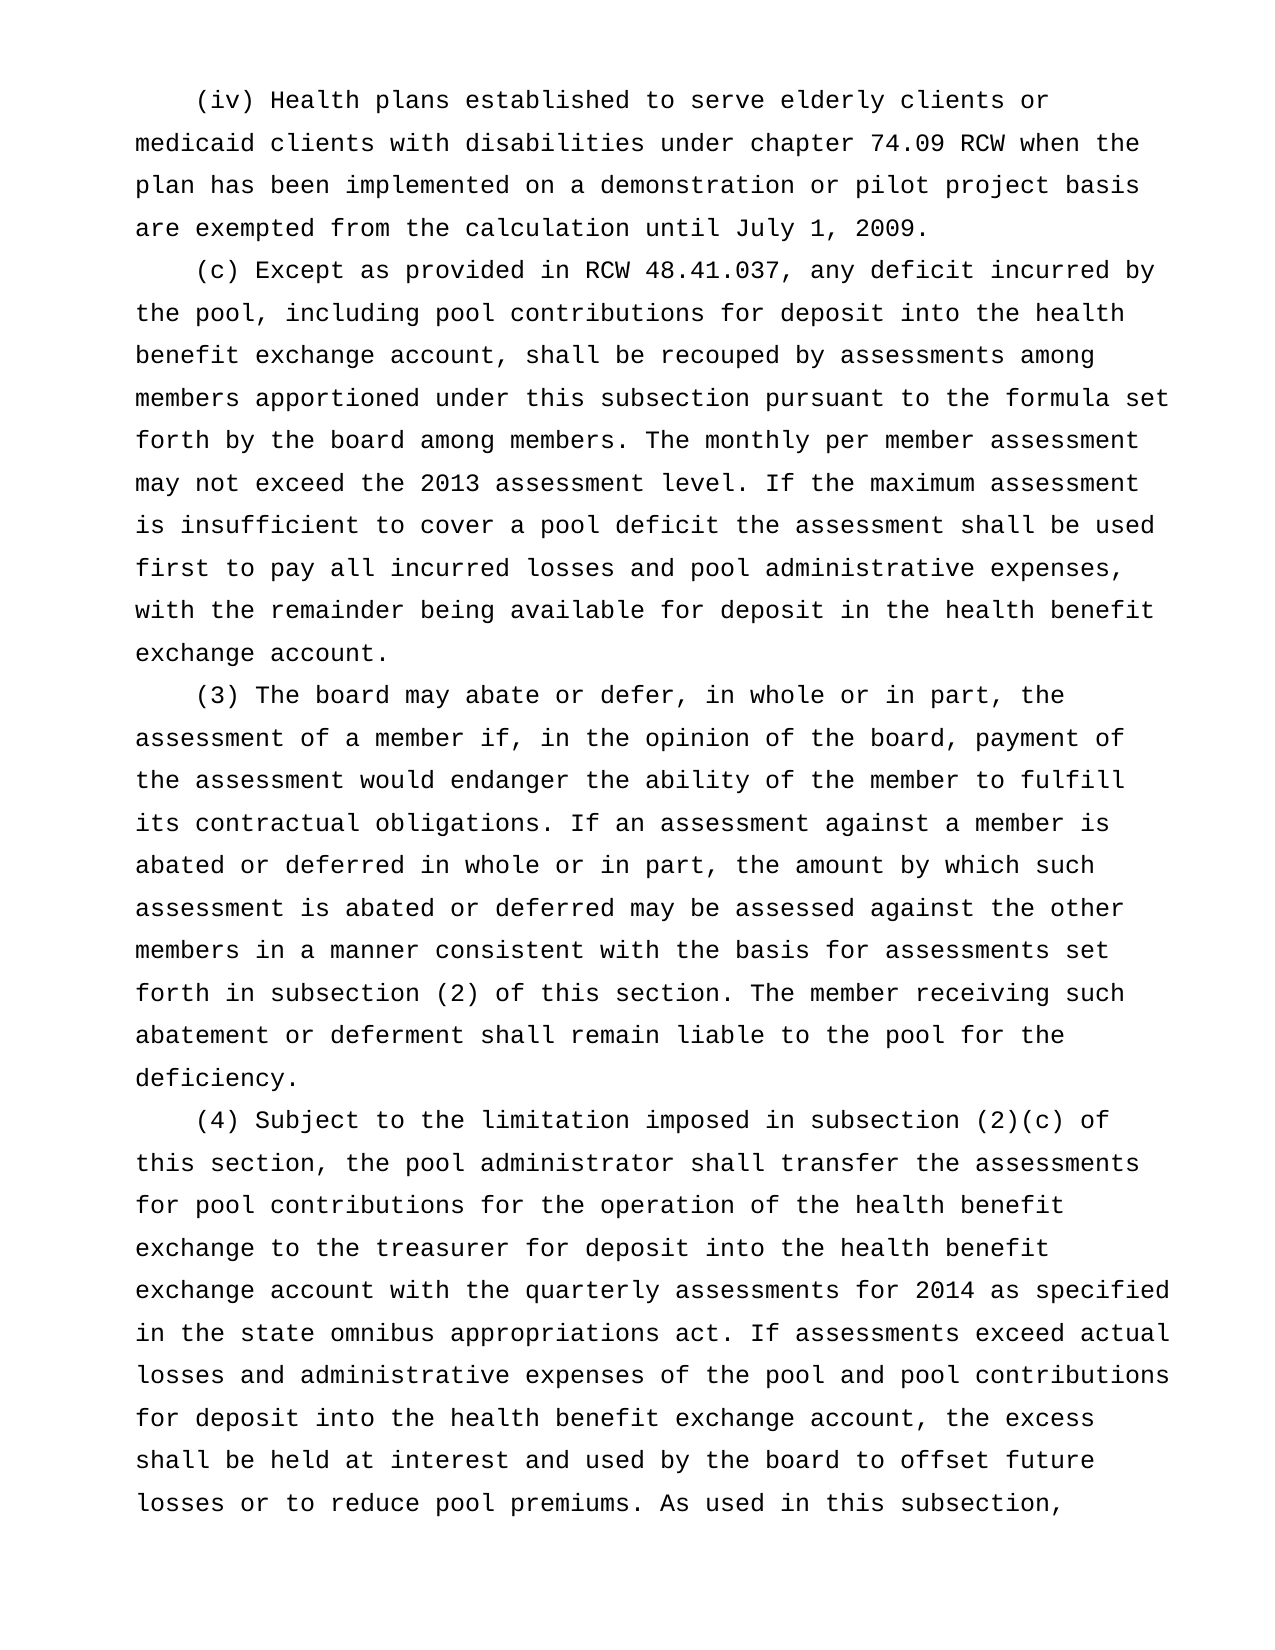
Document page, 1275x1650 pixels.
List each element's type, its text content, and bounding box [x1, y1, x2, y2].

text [135, 1095, 1170, 1520]
text (iv) Health plans established to serve elderly clients or medicaid clients with disabilities under chapter 74.09 RCW when the plan has been implemented on a demonstration or pilot project basis are exempted from the calculation until July 1, 2009. [135, 75, 1170, 245]
text (c) Except as provided in RCW 48.41.037, any deficit incurred by the pool, including pool contributions for deposit into the health benefit exchange account, shall be recouped by assessments among members apportioned under this subsection pursuant to the formula set forth by the board among members. The monthly per member assessment may not exceed the 2013 assessment level. If the maximum assessment is insufficient to cover a pool deficit the assessment shall be used first to pay all incurred losses and pool administrative expenses, with the remainder being available for deposit in the health benefit exchange account. [135, 245, 1170, 670]
text (3) The board may abate or defer, in whole or in part, the assessment of a member if, in the opinion of the board, payment of the assessment would endanger the ability of the member to fulfill its contractual obligations. If an assessment against a member is abated or deferred in whole or in part, the amount by which such assessment is abated or deferred may be assessed against the other members in a manner consistent with the basis for assessments set forth in subsection (2) of this section. The member receiving such abatement or deferment shall remain liable to the pool for the deficiency. [135, 670, 1170, 1095]
